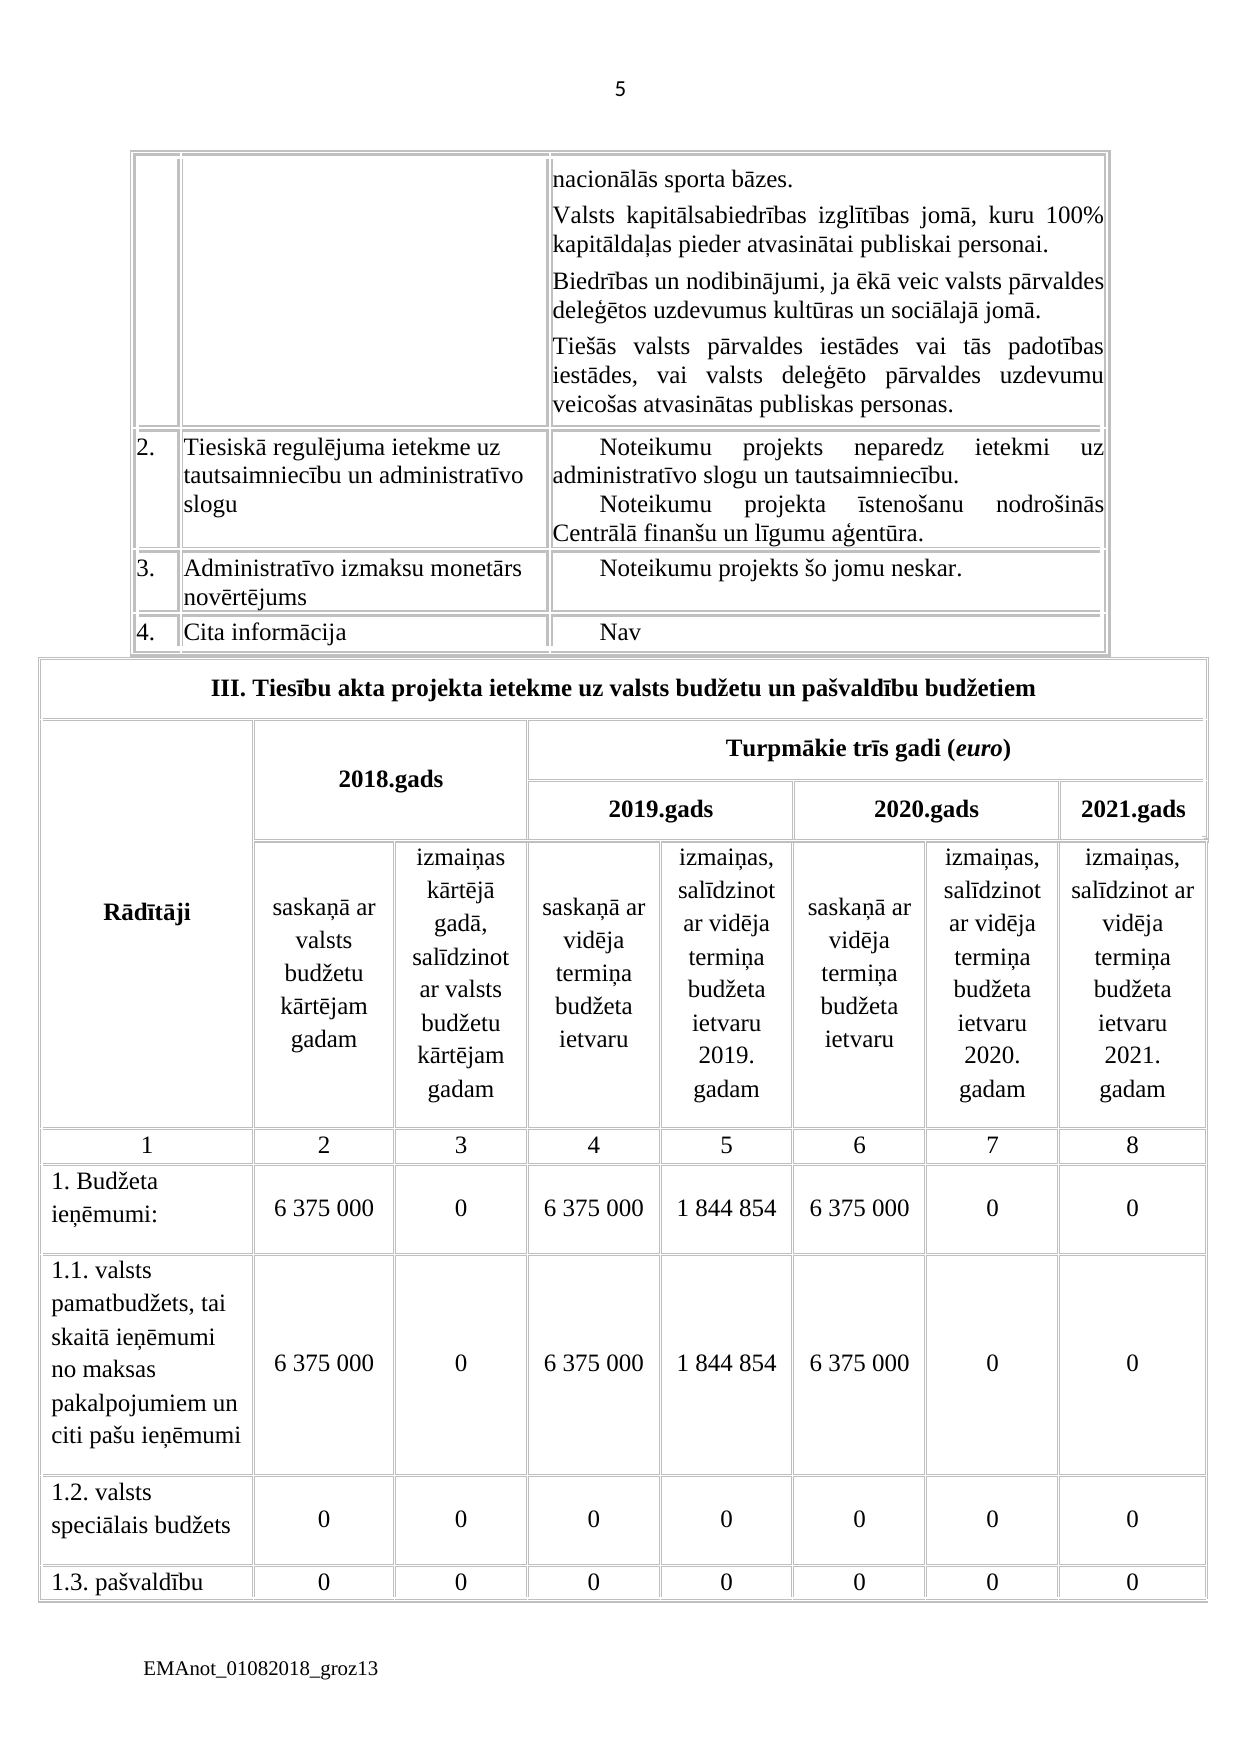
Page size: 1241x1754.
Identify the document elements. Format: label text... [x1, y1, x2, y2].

table_cell 3 [396, 1130, 526, 1163]
table_cell 0 [396, 1256, 526, 1474]
table_cell 1 844 854 [662, 1166, 791, 1252]
table_cell 1. Budžeta ieņēmumi: [40, 1163, 254, 1252]
table_cell 6 375 000 [255, 1256, 393, 1474]
table_cell 0 [794, 1477, 924, 1564]
table_cell 6 375 000 [794, 1256, 924, 1474]
table_cell 1 844 854 [662, 1256, 791, 1474]
table_header III. Tiesību akta projekta ietekme uz valsts budžetu un pašvaldību budžetiem [41, 660, 1206, 718]
table_cell 0 [529, 1477, 659, 1564]
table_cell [549, 152, 1107, 425]
table_cell 6 375 000 [529, 1166, 659, 1252]
table_cell 2021.gads [1061, 779, 1206, 839]
table_cell 0 [927, 1166, 1057, 1252]
table_cell 1. [136, 156, 180, 425]
table_cell 0 [1060, 1477, 1205, 1564]
table_cell 0 [394, 1567, 527, 1599]
table_cell Rādītāji [40, 718, 254, 1127]
table_cell izmaiņas, salīdzinot ar vidēja termiņa budžeta ietvaru 2021. gadam [1060, 843, 1205, 1127]
table_cell izmaiņas kārtējā gadā, salīdzinot ar valsts budžetu kārtējam gadam [396, 843, 526, 1127]
table_cell 2020.gads [795, 782, 1058, 839]
table_cell Noteikumu projekts šo jomu neskar. [549, 547, 1107, 610]
table_cell 0 [662, 1477, 791, 1564]
table_cell 6 375 000 [794, 1166, 924, 1252]
table_cell 6 375 000 [255, 1166, 393, 1252]
table_cell 3. [133, 547, 180, 610]
table_cell 2018.gads [255, 721, 526, 839]
table_cell Administratīvo izmaksu monetārs novērtējums [183, 553, 546, 610]
table_cell 0 [1060, 1166, 1205, 1252]
table_cell 0 [793, 1564, 926, 1599]
table_cell 1.2. valsts speciālais budžets [40, 1474, 254, 1564]
table_cell 2019.gads [529, 782, 792, 839]
table_cell izmaiņas, salīdzinot ar vidēja termiņa budžeta ietvaru 2020. gadam [927, 843, 1057, 1127]
table_cell saskaņā ar vidēja termiņa budžeta ietvaru [794, 843, 924, 1127]
table_cell 0 [1060, 1256, 1205, 1474]
table_cell saskaņā ar valsts budžetu kārtējam gadam [255, 843, 393, 1127]
table_cell 0 [1059, 1567, 1206, 1599]
table_cell Nav [549, 610, 1107, 651]
table_cell 2. [133, 425, 180, 547]
table_cell saskaņā ar vidēja termiņa budžeta ietvaru [529, 843, 659, 1127]
table_cell 0 [927, 1256, 1057, 1474]
table_cell 1.1. valsts pamatbudžets, tai skaitā ieņēmumi no maksas pakalpojumiem un citi pašu ieņēmumi [41, 1253, 252, 1474]
table_cell 0 [926, 1564, 1059, 1599]
table_cell Tiesiskā regulējuma ietekme uz tautsaimniecību un administratīvo slogu [183, 432, 546, 547]
table_cell 0 [660, 1564, 793, 1599]
table_cell Cita informācija [180, 610, 549, 651]
table_cell 0 [254, 1567, 394, 1599]
table_cell 4 [529, 1130, 659, 1163]
table_cell 0 [396, 1477, 526, 1564]
table_cell 4. [133, 610, 180, 651]
table_cell Turpmākie trīs gadi (euro) [528, 718, 1207, 779]
table_cell 0 [927, 1477, 1057, 1564]
table_cell 8 [1060, 1130, 1205, 1163]
table_cell 2 [255, 1130, 393, 1163]
table_cell 0 [527, 1567, 660, 1599]
table_cell 0 [396, 1166, 526, 1252]
table_cell 1 [40, 1127, 254, 1163]
table_cell 6 375 000 [529, 1256, 659, 1474]
table_cell 7 [927, 1130, 1057, 1163]
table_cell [41, 1564, 254, 1599]
table_cell Noteikumu projekts neparedz ietekmi uz administratīvo slogu un tautsaimniecību. Noteikumu projekta īstenošanu nodrošinās Centrālā finanšu un līgumu aģentūra. [549, 425, 1107, 547]
table_cell izmaiņas, salīdzinot ar vidēja termiņa budžeta ietvaru 2019. gadam [662, 843, 791, 1127]
table_cell 6 [794, 1130, 924, 1163]
table_cell 5 [662, 1130, 791, 1163]
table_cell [180, 152, 549, 425]
table_cell 0 [255, 1477, 393, 1564]
